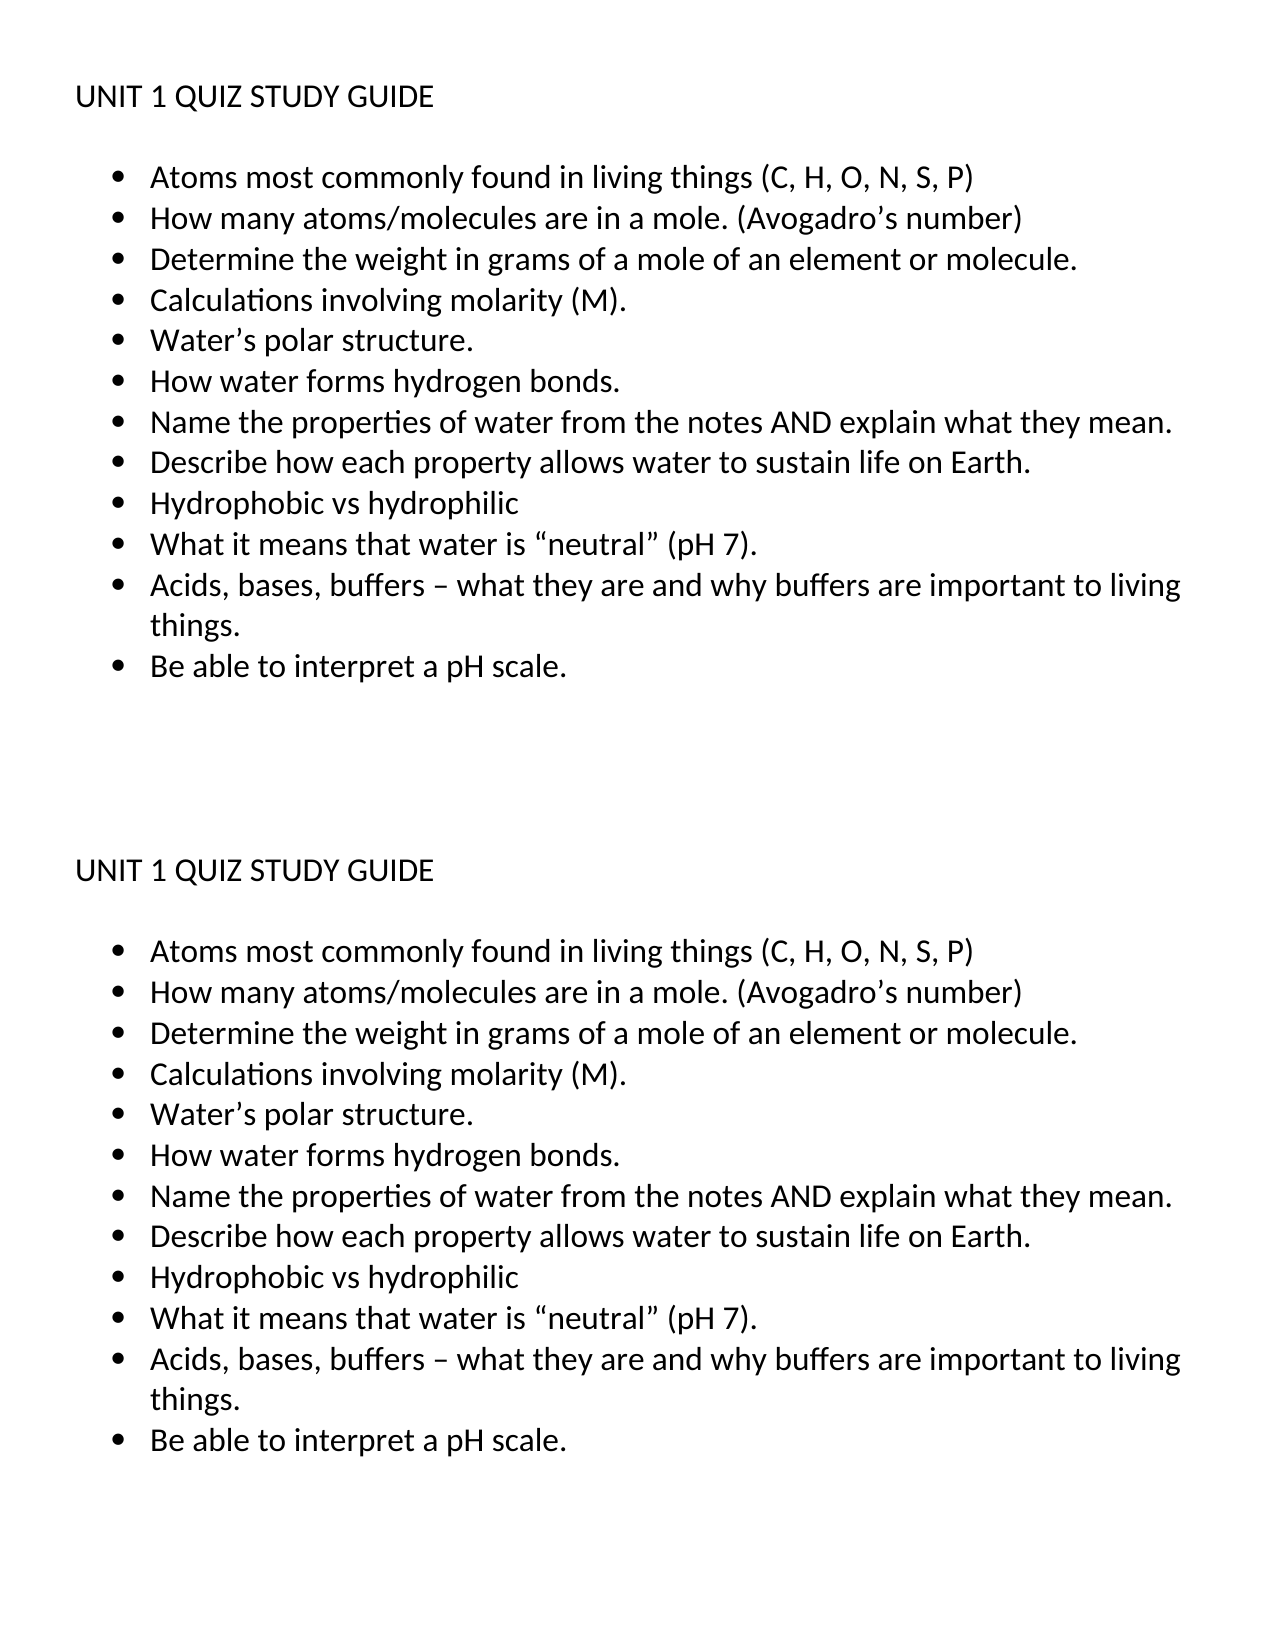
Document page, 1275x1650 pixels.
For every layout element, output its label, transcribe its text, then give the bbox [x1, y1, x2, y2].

list Describe how each property allows water to sustain life on Earth. [112, 442, 1200, 482]
text UNIT 1 QUIZ STUDY GUIDE [75, 849, 1200, 889]
text UNIT 1 QUIZ STUDY GUIDE [75, 75, 1200, 116]
list What it means that water is “neutral” (pH 7). [112, 523, 1200, 564]
list Determine the weight in grams of a mole of an element or molecule. [112, 1012, 1200, 1052]
list Name the properties of water from the notes AND explain what they mean. [112, 401, 1200, 442]
list How water forms hydrogen bonds. [112, 360, 1200, 401]
list What it means that water is “neutral” (pH 7). [112, 1297, 1200, 1338]
list Be able to interpret a pH scale. [112, 645, 1200, 686]
list Be able to interpret a pH scale. [112, 1419, 1200, 1460]
list Hydrophobic vs hydrophilic [112, 482, 1200, 523]
list Calculations involving molarity (M). [112, 279, 1200, 319]
list Hydrophobic vs hydrophilic [112, 1256, 1200, 1297]
list Atoms most commonly found in living things (C, H, O, N, S, P) [112, 930, 1200, 971]
list Determine the weight in grams of a mole of an element or molecule. [112, 238, 1200, 279]
list Water’s polar structure. [112, 319, 1200, 360]
list Describe how each property allows water to sustain life on Earth. [112, 1215, 1200, 1256]
list Acids, bases, buffers – what they are and why buffers are important to living things. [112, 564, 1200, 645]
list Atoms most commonly found in living things (C, H, O, N, S, P) [112, 156, 1200, 197]
list Water’s polar structure. [112, 1093, 1200, 1134]
list How water forms hydrogen bonds. [112, 1134, 1200, 1175]
list Acids, bases, buffers – what they are and why buffers are important to living things. [112, 1338, 1200, 1419]
list Name the properties of water from the notes AND explain what they mean. [112, 1175, 1200, 1215]
list How many atoms/molecules are in a mole. (Avogadro’s number) [112, 971, 1200, 1012]
list Calculations involving molarity (M). [112, 1052, 1200, 1093]
list How many atoms/molecules are in a mole. (Avogadro’s number) [112, 197, 1200, 238]
